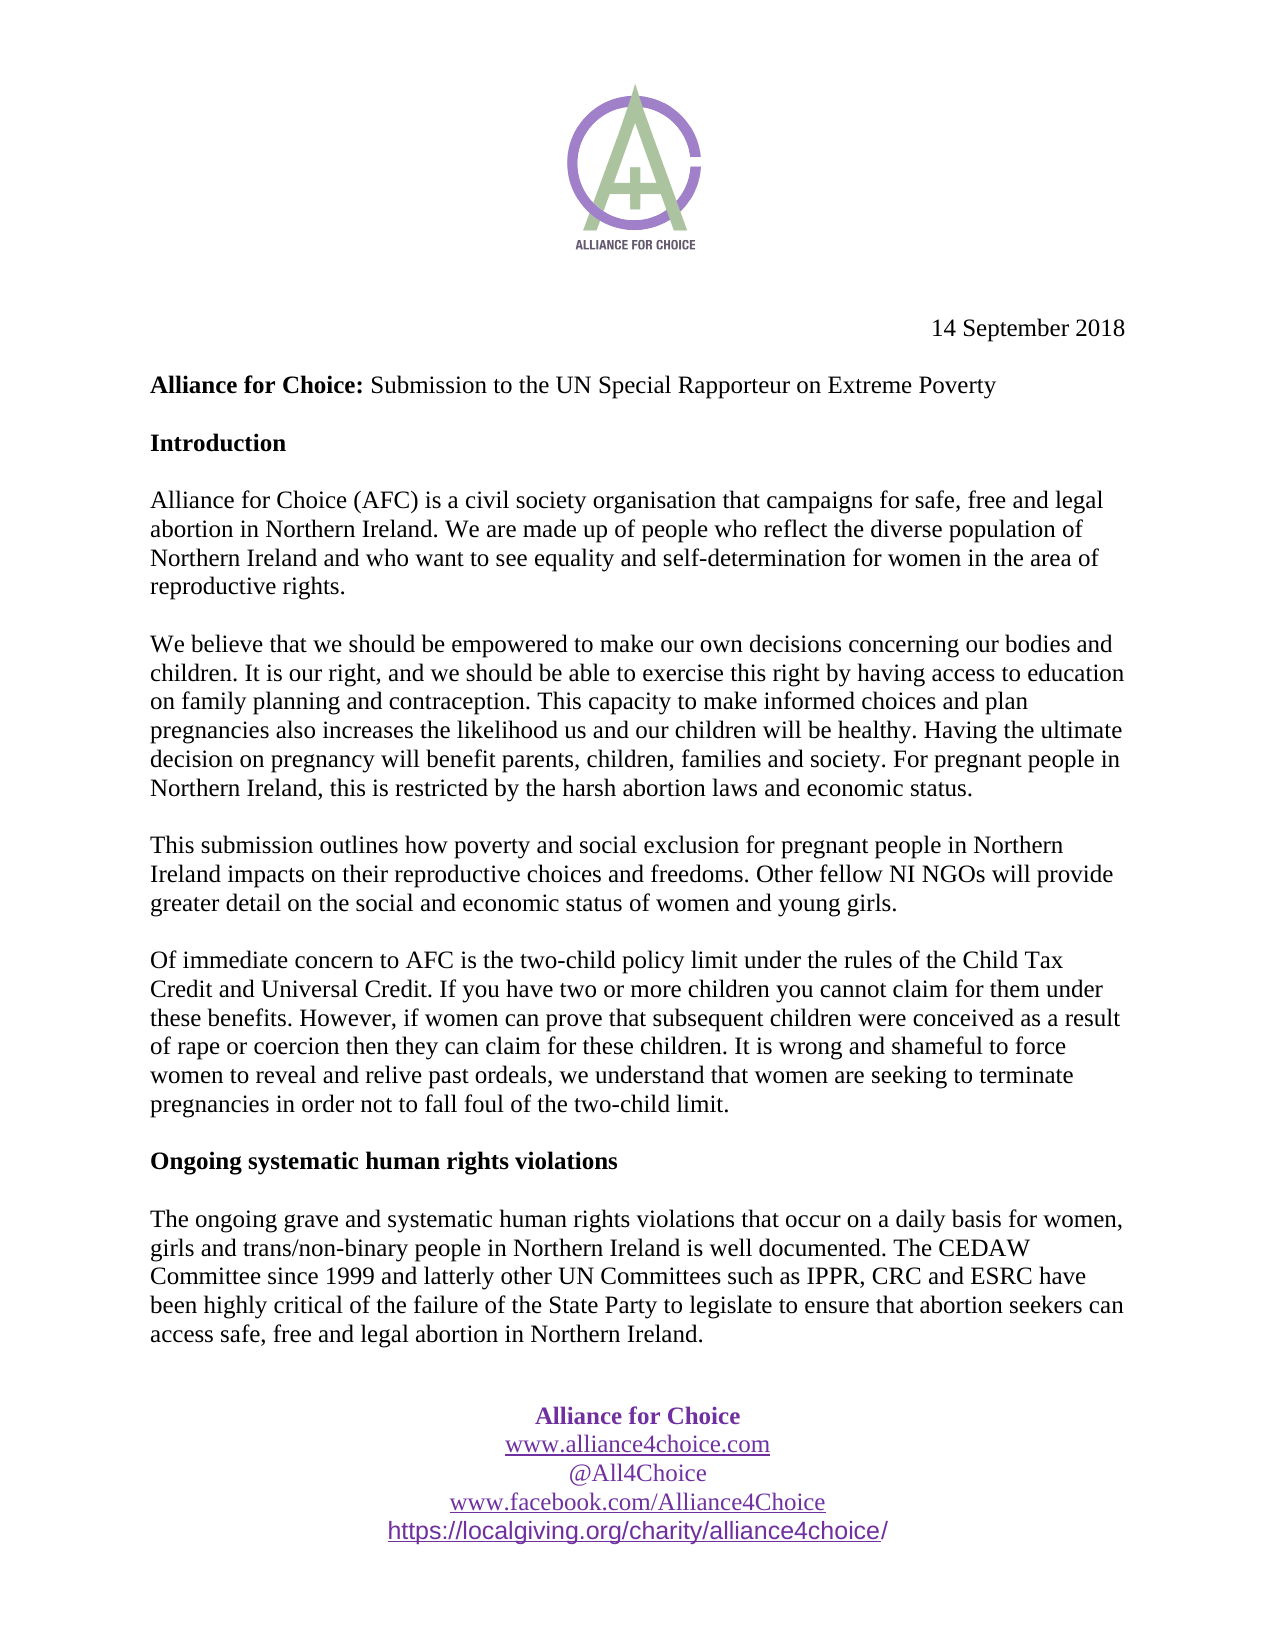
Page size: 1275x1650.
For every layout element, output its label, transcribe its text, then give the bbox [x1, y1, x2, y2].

text Introduction [150, 428, 1125, 456]
text The ongoing grave and systematic human rights violations that occur on a daily basis for women, girls and trans/non-binary people in Northern Ireland is well documented. The CEDAW Committee since 1999 and latterly other UN Committees such as IPPR, CRC and ESRC have been highly critical of the failure of the State Party to legislate to ensure that abortion seekers can access safe, free and legal abortion in Northern Ireland. [150, 1204, 1125, 1348]
text Ongoing systematic human rights violations [150, 1146, 1125, 1175]
text Of immediate concern to AFC is the two-child policy limit under the rules of the Child Tax Credit and Universal Credit. If you have two or more children you cannot claim for them under these benefits. However, if women can prove that subsequent children were conceived as a result of rape or coercion then they can claim for these children. It is wrong and shameful to force women to reveal and relive past ordeals, we understand that women are seeking to terminate pregnancies in order not to fall foul of the two-child limit. [150, 945, 1125, 1118]
picture [533, 75, 742, 284]
text Alliance for Choice (AFC) is a civil society organisation that campaigns for safe, free and legal abortion in Northern Ireland. We are made up of people who reflect the diverse population of Northern Ireland and who want to see equality and self-determination for women in the area of reproductive rights. [150, 485, 1125, 600]
text We believe that we should be empowered to make our own decisions concerning our bodies and children. It is our right, and we should be able to exercise this right by having access to education on family planning and contraception. This capacity to make informed choices and plan pregnancies also increases the likelihood us and our children will be healthy. Having the ultimate decision on pregnancy will benefit parents, children, families and society. For pregnant people in Northern Ireland, this is restricted by the harsh abortion laws and economic status. [150, 629, 1125, 801]
text This submission outlines how poverty and social exclusion for pregnant people in Northern Ireland impacts on their reproductive choices and freedoms. Other fellow NI NGOs will provide greater detail on the social and economic status of women and young girls. [150, 830, 1125, 916]
text Alliance for Choice: Submission to the UN Special Rapporteur on Extreme Poverty [150, 370, 1125, 399]
text 14 September 2018 [150, 313, 1125, 341]
